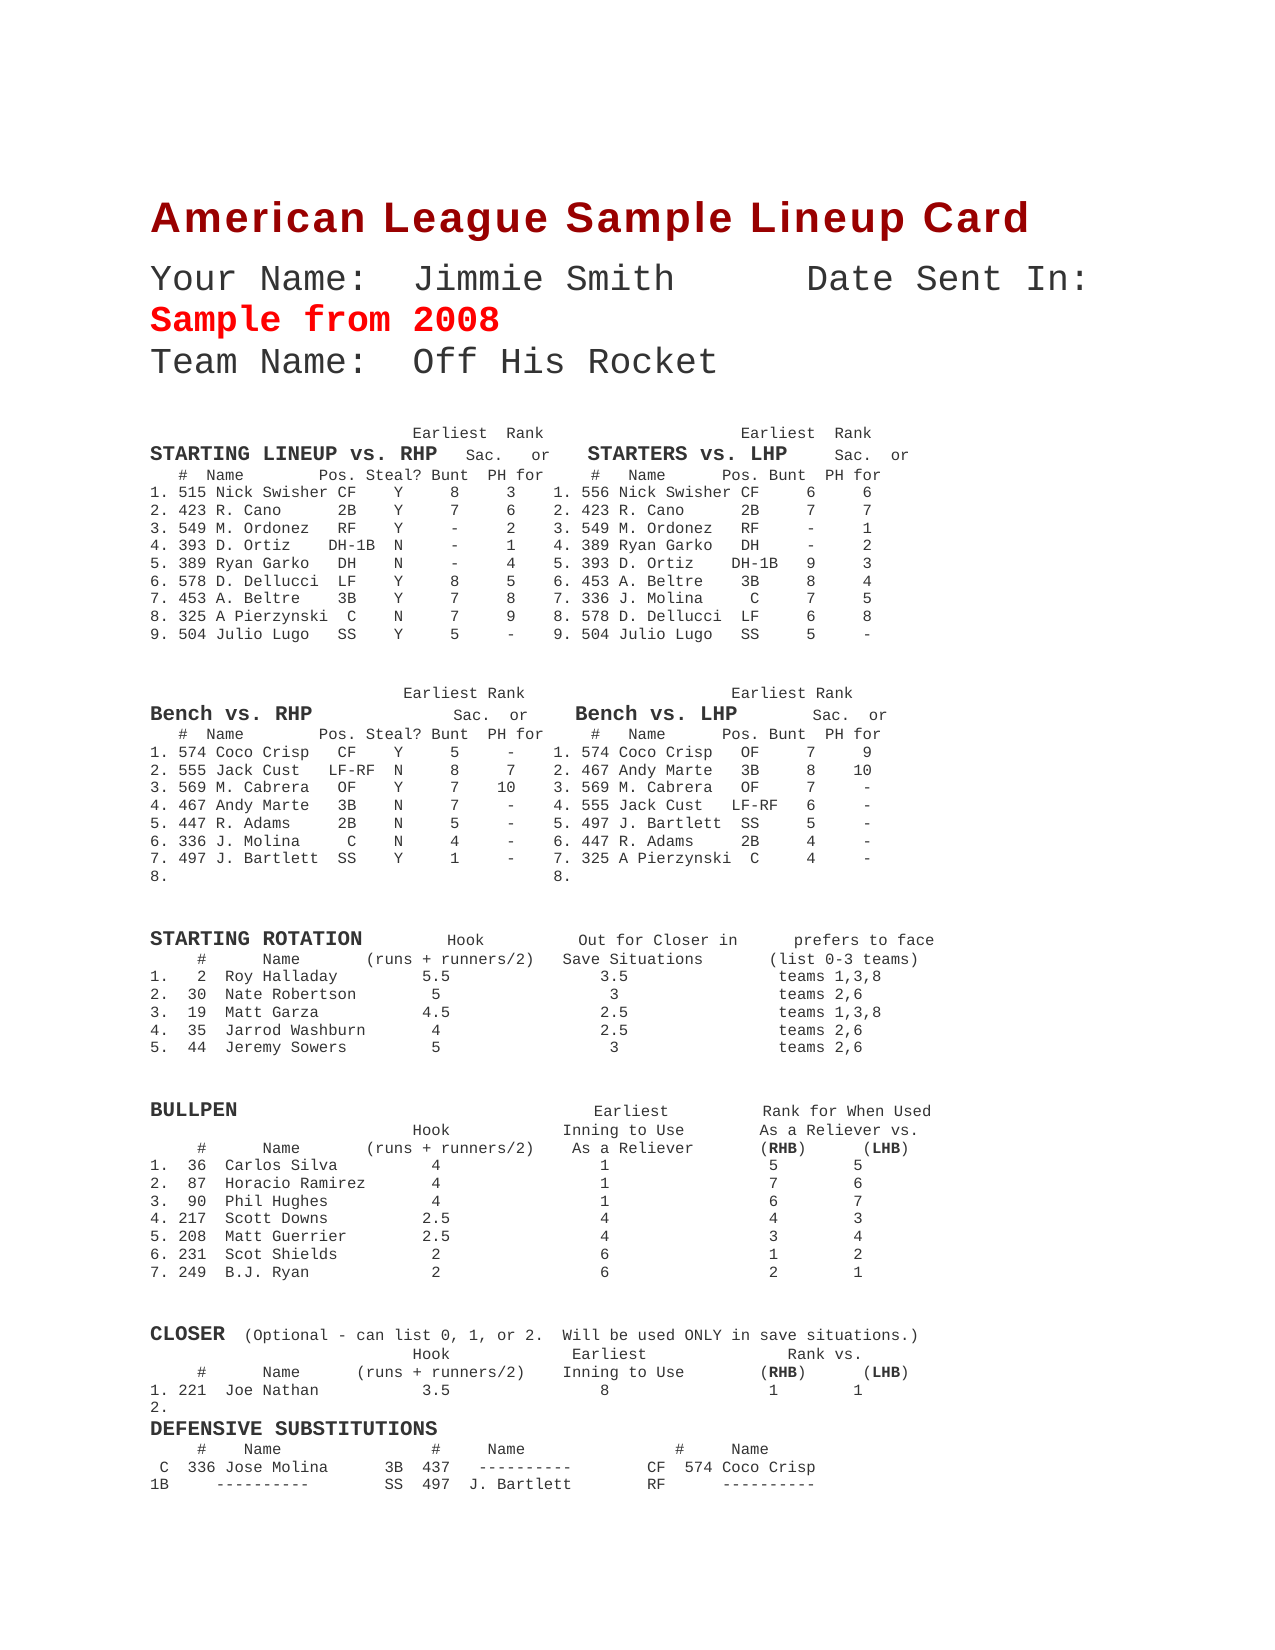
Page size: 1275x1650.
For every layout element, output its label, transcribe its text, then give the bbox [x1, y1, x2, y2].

text 6. 231 Scot Shields 2 6 1 2 [150, 1246, 1125, 1264]
text DEFENSIVE SUBSTITUTIONS [150, 1418, 1125, 1441]
text 7. 497 J. Bartlett SS Y 1 - 7. 325 A Pierzynski C 4 - [150, 851, 1125, 868]
text 4. 35 Jarrod Washburn 4 2.5 teams 2,6 [150, 1022, 1125, 1040]
text 7. 453 A. Beltre 3B Y 7 8 7. 336 J. Molina C 7 5 [150, 591, 1125, 609]
text 6. 336 J. Molina C N 4 - 6. 447 R. Adams 2B 4 - [150, 833, 1125, 851]
text # Name (runs + runners/2) Save Situations (list 0-3 teams) [150, 951, 1125, 969]
text # Name (runs + runners/2) As a Reliever (RHB) (LHB) [150, 1140, 1125, 1158]
text 2. 87 Horacio Ramirez 4 1 7 6 [150, 1176, 1125, 1193]
text 4. 217 Scott Downs 2.5 4 4 3 [150, 1211, 1125, 1229]
text 5. 389 Ryan Garko DH N - 4 5. 393 D. Ortiz DH-1B 9 3 [150, 556, 1125, 573]
text Team Name: Off His Rocket [150, 343, 1125, 384]
text 1. 574 Coco Crisp CF Y 5 - 1. 574 Coco Crisp OF 7 9 [150, 744, 1125, 762]
text # Name Pos. Steal? Bunt PH for # Name Pos. Bunt PH for [150, 727, 1125, 744]
text Your Name: Jimmie Smith Date Sent In: Sample from 2008 [150, 260, 1125, 343]
text 9. 504 Julio Lugo SS Y 5 - 9. 504 Julio Lugo SS 5 - [150, 626, 1125, 644]
text STARTING LINEUP vs. RHP Sac. or STARTERS vs. LHP Sac. or [150, 443, 1125, 467]
text 5. 447 R. Adams 2B N 5 - 5. 497 J. Bartlett SS 5 - [150, 815, 1125, 833]
text 1. 515 Nick Swisher CF Y 8 3 1. 556 Nick Swisher CF 6 6 [150, 485, 1125, 502]
text 3. 19 Matt Garza 4.5 2.5 teams 1,3,8 [150, 1004, 1125, 1022]
text Earliest Rank Earliest Rank [150, 685, 1125, 703]
text # Name # Name # Name [150, 1441, 1125, 1459]
text # Name Pos. Steal? Bunt PH for # Name Pos. Bunt PH for [150, 467, 1125, 485]
text 4. 467 Andy Marte 3B N 7 - 4. 555 Jack Cust LF-RF 6 - [150, 798, 1125, 815]
text Hook Earliest Rank vs. [150, 1347, 1125, 1364]
text 4. 393 D. Ortiz DH-1B N - 1 4. 389 Ryan Garko DH - 2 [150, 538, 1125, 556]
text 2. 423 R. Cano 2B Y 7 6 2. 423 R. Cano 2B 7 7 [150, 502, 1125, 520]
text 5. 44 Jeremy Sowers 5 3 teams 2,6 [150, 1040, 1125, 1057]
text Earliest Rank Earliest Rank [150, 426, 1125, 443]
text 1. 221 Joe Nathan 3.5 8 1 1 [150, 1382, 1125, 1400]
text CLOSER (Optional - can list 0, 1, or 2. Will be used ONLY in save situations.) [150, 1323, 1125, 1347]
text 1. 2 Roy Halladay 5.5 3.5 teams 1,3,8 [150, 969, 1125, 987]
text 1. 36 Carlos Silva 4 1 5 5 [150, 1158, 1125, 1176]
text C 336 Jose Molina 3B 437 ---------- CF 574 Coco Crisp [150, 1459, 1125, 1477]
text 8. 8. [150, 868, 1125, 886]
text BULLPEN Earliest Rank for When Used [150, 1099, 1125, 1122]
text 8. 325 A Pierzynski C N 7 9 8. 578 D. Dellucci LF 6 8 [150, 609, 1125, 626]
text STARTING ROTATION Hook Out for Closer in prefers to face [150, 927, 1125, 951]
text 2. [150, 1400, 1125, 1418]
text 2. 555 Jack Cust LF-RF N 8 7 2. 467 Andy Marte 3B 8 10 [150, 762, 1125, 780]
text American League Sample Lineup Card [150, 193, 1125, 242]
text Bench vs. RHP Sac. or Bench vs. LHP Sac. or [150, 703, 1125, 727]
text 3. 569 M. Cabrera OF Y 7 10 3. 569 M. Cabrera OF 7 - [150, 780, 1125, 798]
text # Name (runs + runners/2) Inning to Use (RHB) (LHB) [150, 1364, 1125, 1382]
text 5. 208 Matt Guerrier 2.5 4 3 4 [150, 1229, 1125, 1246]
text 1B ---------- SS 497 J. Bartlett RF ---------- [150, 1477, 1125, 1494]
text 2. 30 Nate Robertson 5 3 teams 2,6 [150, 987, 1125, 1004]
text Hook Inning to Use As a Reliever vs. [150, 1122, 1125, 1140]
text 3. 549 M. Ordonez RF Y - 2 3. 549 M. Ordonez RF - 1 [150, 520, 1125, 538]
text 6. 578 D. Dellucci LF Y 8 5 6. 453 A. Beltre 3B 8 4 [150, 573, 1125, 591]
text 3. 90 Phil Hughes 4 1 6 7 [150, 1193, 1125, 1211]
text 7. 249 B.J. Ryan 2 6 2 1 [150, 1264, 1125, 1282]
